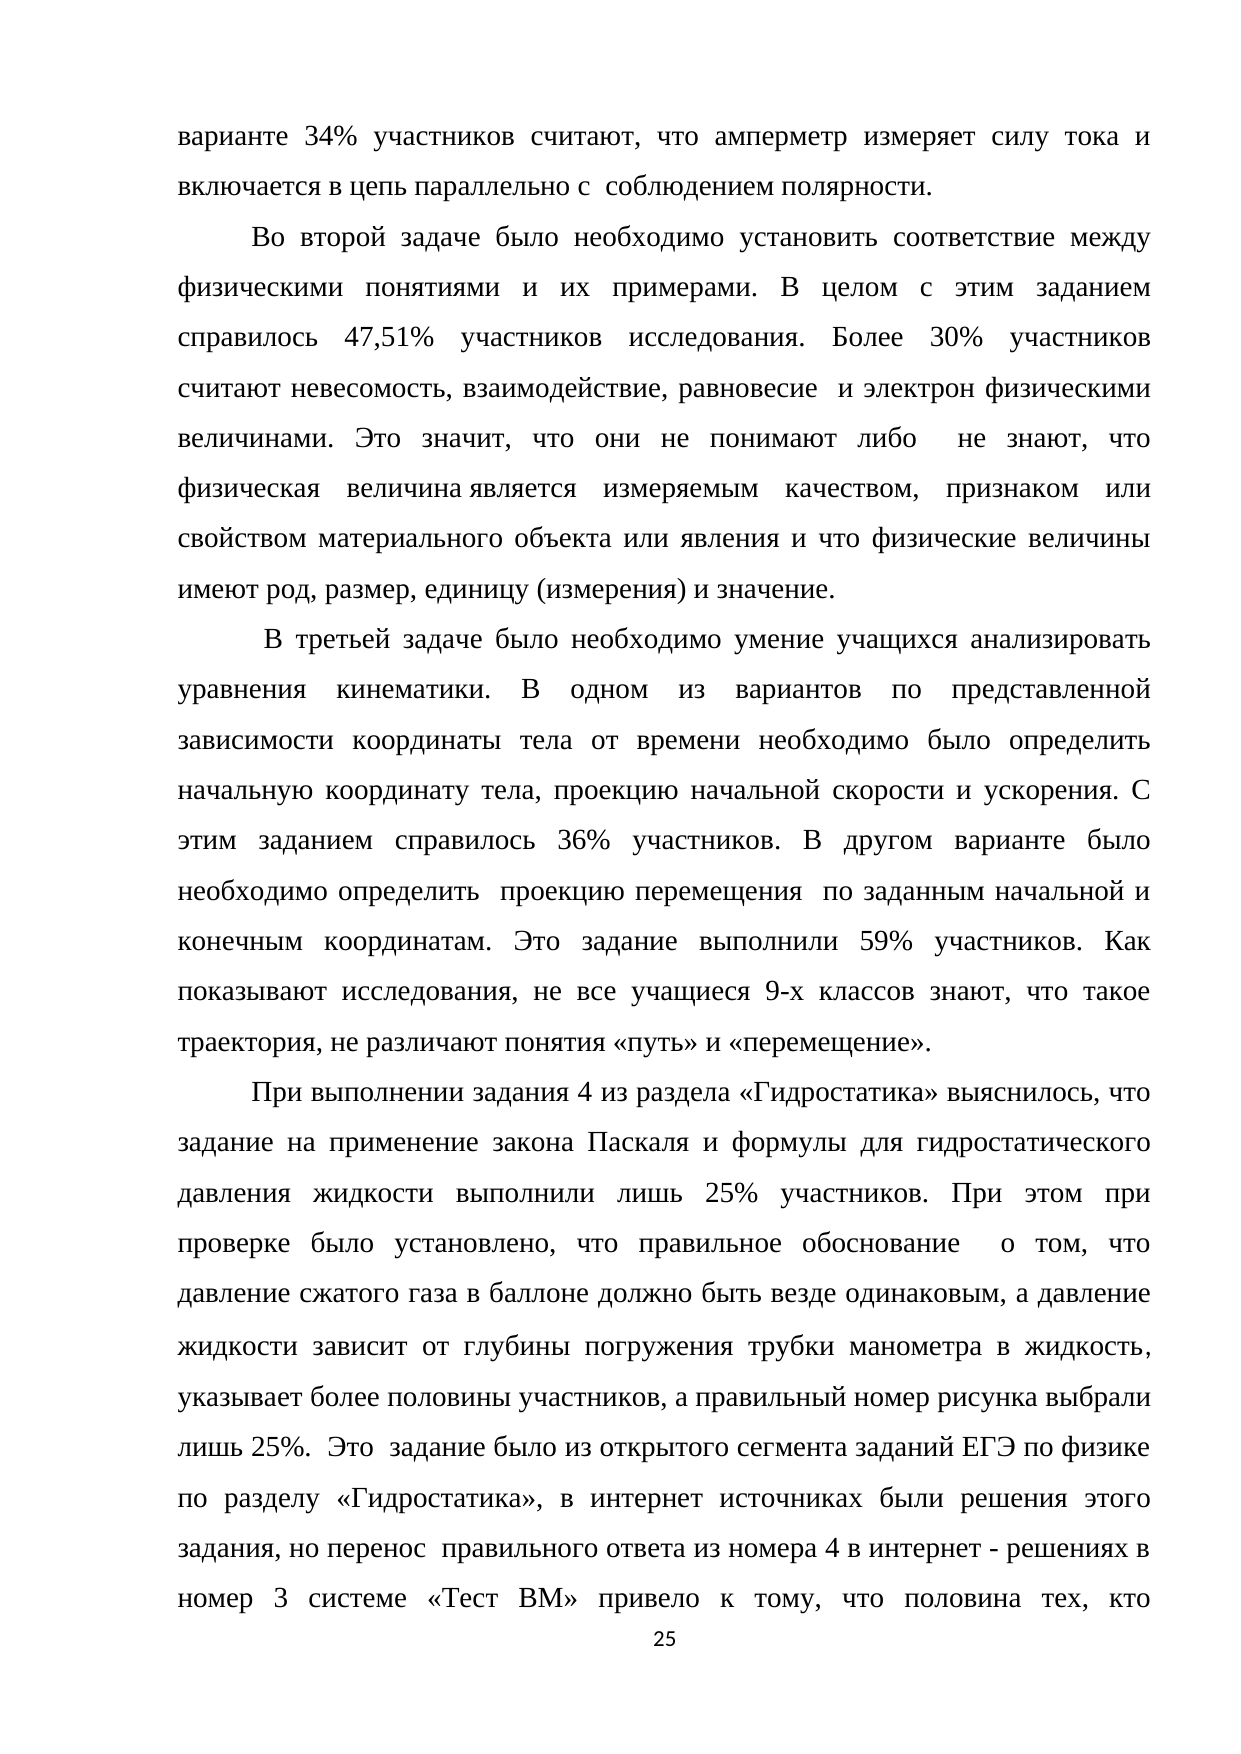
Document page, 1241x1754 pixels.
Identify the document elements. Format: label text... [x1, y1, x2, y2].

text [177, 118, 1152, 202]
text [177, 1074, 1152, 1614]
text Во второй задаче было необходимо установить соответствие между физическими понятиями и их примерами. В целом с этим заданием справилось 47,51% участников исследования. Более 30% участников считают невесомость, взаимодействие, равновесие и электрон физическими величинами. Это значит, что они не понимают либо не знают, что физическая величина является измеряемым качеством, признаком или свойством материального объекта или явления и что физические величины имеют род, размер, единицу (измерения) и значение. [177, 219, 1152, 604]
text В третьей задаче было необходимо умение учащихся анализировать уравнения кинематики. В одном из вариантов по представленной зависимости координаты тела от времени необходимо было определить начальную координату тела, проекцию начальной скорости и ускорения. С этим заданием справилось 36% участников. В другом варианте было необходимо определить проекцию перемещения по заданным начальной и конечным координатам. Это задание выполнили 59% участников. Как показывают исследования, не все учащиеся 9-х классов знают, что такое траектория, не различают понятия «путь» и «перемещение». [177, 621, 1152, 1057]
